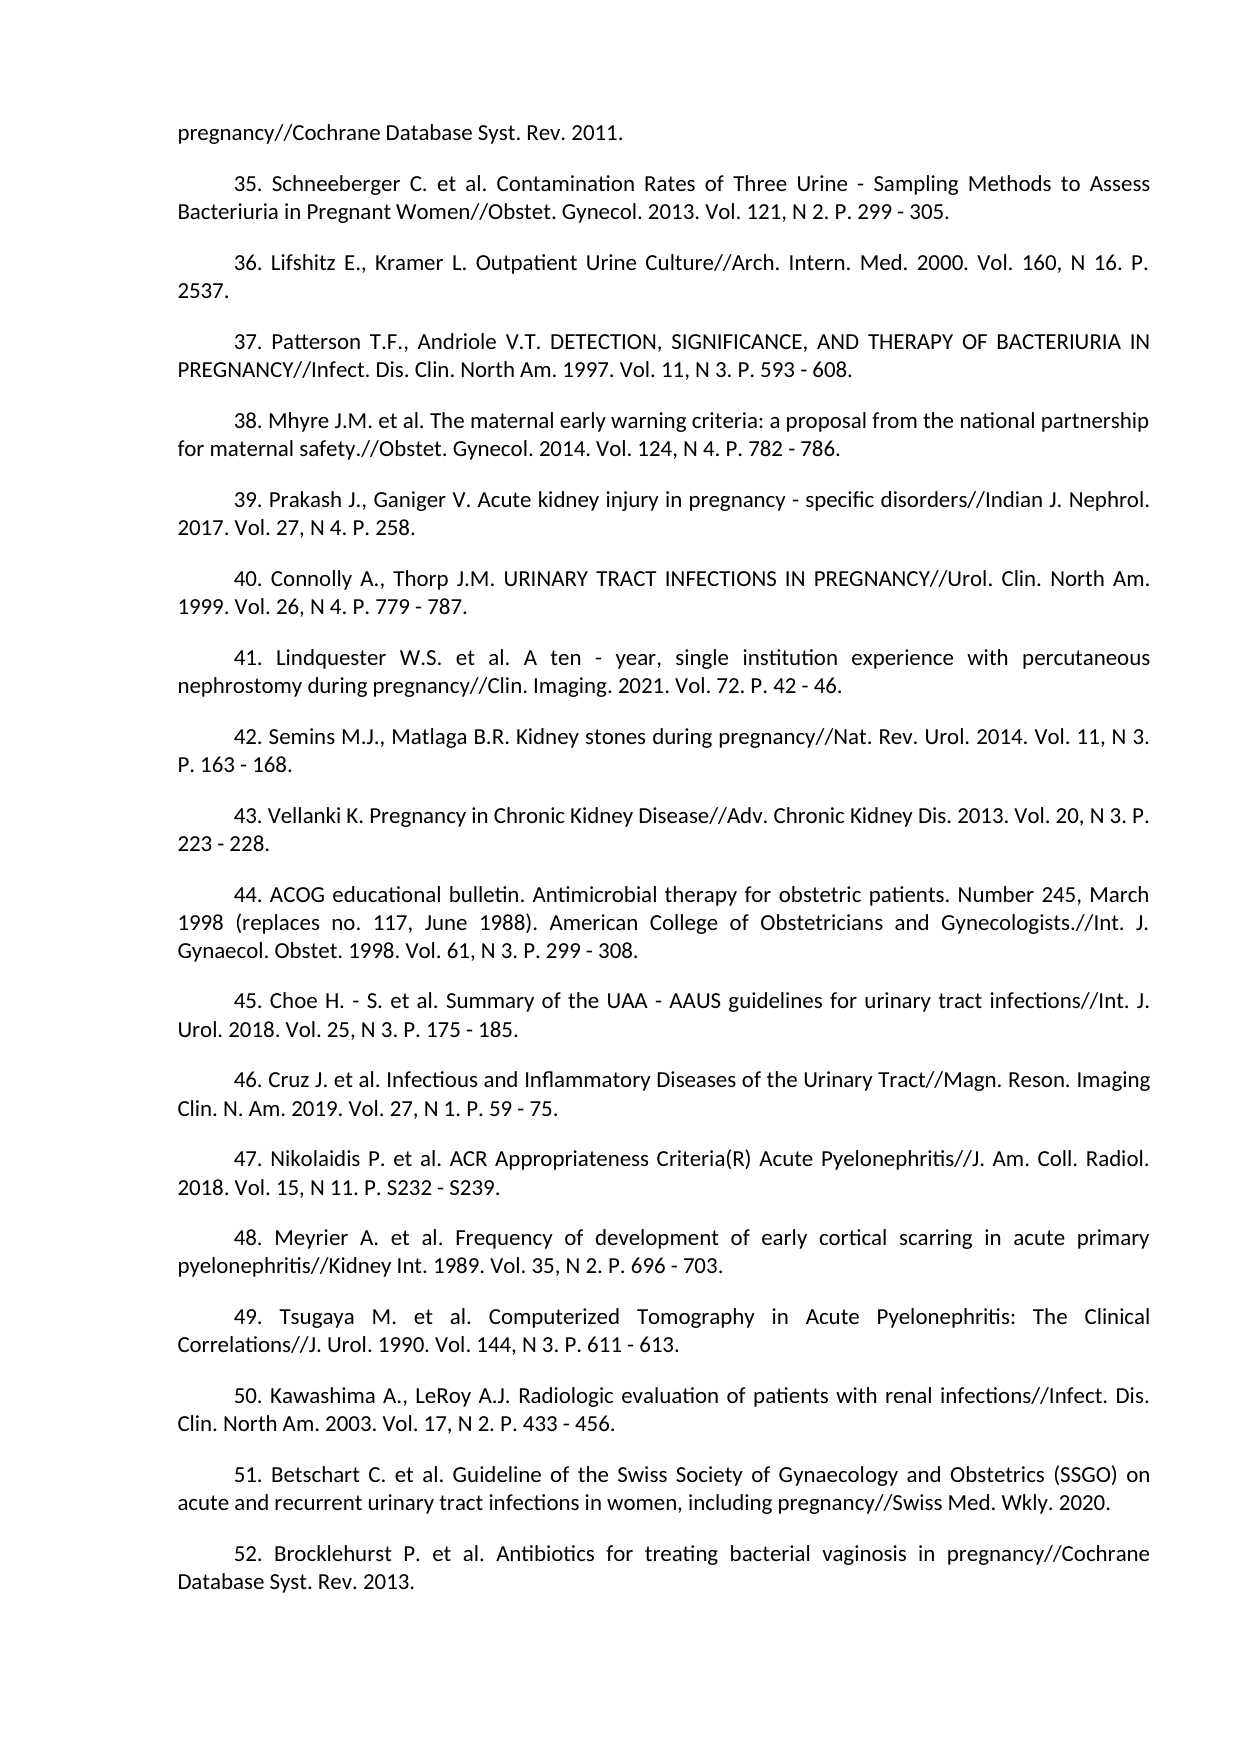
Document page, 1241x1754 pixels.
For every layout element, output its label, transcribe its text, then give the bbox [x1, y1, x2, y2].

text 39. Prakash J., Ganiger V. Acute kidney injury in pregnancy - specific disorders//Indian J. Nephrol. 2017. Vol. 27, N 4. P. 258. [177, 485, 1152, 541]
text 40. Connolly A., Thorp J.M. URINARY TRACT INFECTIONS IN PREGNANCY//Urol. Clin. North Am. 1999. Vol. 26, N 4. P. 779 - 787. [177, 564, 1152, 620]
text 36. Lifshitz E., Kramer L. Outpatient Urine Culture//Arch. Intern. Med. 2000. Vol. 160, N 16. P. 2537. [177, 248, 1152, 304]
text 47. Nikolaidis P. et al. ACR Appropriateness Criteria(R) Acute Pyelonephritis//J. Am. Coll. Radiol. 2018. Vol. 15, N 11. P. S232 - S239. [177, 1144, 1152, 1201]
text 51. Betschart C. et al. Guideline of the Swiss Society of Gynaecology and Obstetrics (SSGO) on acute and recurrent urinary tract infections in women, including pregnancy//Swiss Med. Wkly. 2020. [177, 1460, 1152, 1516]
text 48. Meyrier A. et al. Frequency of development of early cortical scarring in acute primary pyelonephritis//Kidney Int. 1989. Vol. 35, N 2. P. 696 - 703. [177, 1223, 1152, 1279]
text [177, 118, 1152, 146]
text 46. Cruz J. et al. Infectious and Inflammatory Diseases of the Urinary Tract//Magn. Reson. Imaging Clin. N. Am. 2019. Vol. 27, N 1. P. 59 - 75. [177, 1066, 1152, 1122]
text 41. Lindquester W.S. et al. A ten - year, single institution experience with percutaneous nephrostomy during pregnancy//Clin. Imaging. 2021. Vol. 72. P. 42 - 46. [177, 643, 1152, 699]
text 35. Schneeberger C. et al. Contamination Rates of Three Urine - Sampling Methods to Assess Bacteriuria in Pregnant Women//Obstet. Gynecol. 2013. Vol. 121, N 2. P. 299 - 305. [177, 169, 1152, 225]
text 52. Brocklehurst P. et al. Antibiotics for treating bacterial vaginosis in pregnancy//Cochrane Database Syst. Rev. 2013. [177, 1539, 1152, 1595]
text 38. Mhyre J.M. et al. The maternal early warning criteria: a proposal from the national partnership for maternal safety.//Obstet. Gynecol. 2014. Vol. 124, N 4. P. 782 - 786. [177, 406, 1152, 462]
text 49. Tsugaya M. et al. Computerized Tomography in Acute Pyelonephritis: The Clinical Correlations//J. Urol. 1990. Vol. 144, N 3. P. 611 - 613. [177, 1302, 1152, 1358]
text 45. Choe H. - S. et al. Summary of the UAA - AAUS guidelines for urinary tract infections//Int. J. Urol. 2018. Vol. 25, N 3. P. 175 - 185. [177, 987, 1152, 1043]
text 43. Vellanki K. Pregnancy in Chronic Kidney Disease//Adv. Chronic Kidney Dis. 2013. Vol. 20, N 3. P. 223 - 228. [177, 801, 1152, 857]
text 44. ACOG educational bulletin. Antimicrobial therapy for obstetric patients. Number 245, March 1998 (replaces no. 117, June 1988). American College of Obstetricians and Gynecologists.//Int. J. Gynaecol. Obstet. 1998. Vol. 61, N 3. P. 299 - 308. [177, 880, 1152, 964]
text 37. Patterson T.F., Andriole V.T. DETECTION, SIGNIFICANCE, AND THERAPY OF BACTERIURIA IN PREGNANCY//Infect. Dis. Clin. North Am. 1997. Vol. 11, N 3. P. 593 - 608. [177, 327, 1152, 383]
text 50. Kawashima A., LeRoy A.J. Radiologic evaluation of patients with renal infections//Infect. Dis. Clin. North Am. 2003. Vol. 17, N 2. P. 433 - 456. [177, 1381, 1152, 1437]
text 42. Semins M.J., Matlaga B.R. Kidney stones during pregnancy//Nat. Rev. Urol. 2014. Vol. 11, N 3. P. 163 - 168. [177, 722, 1152, 778]
